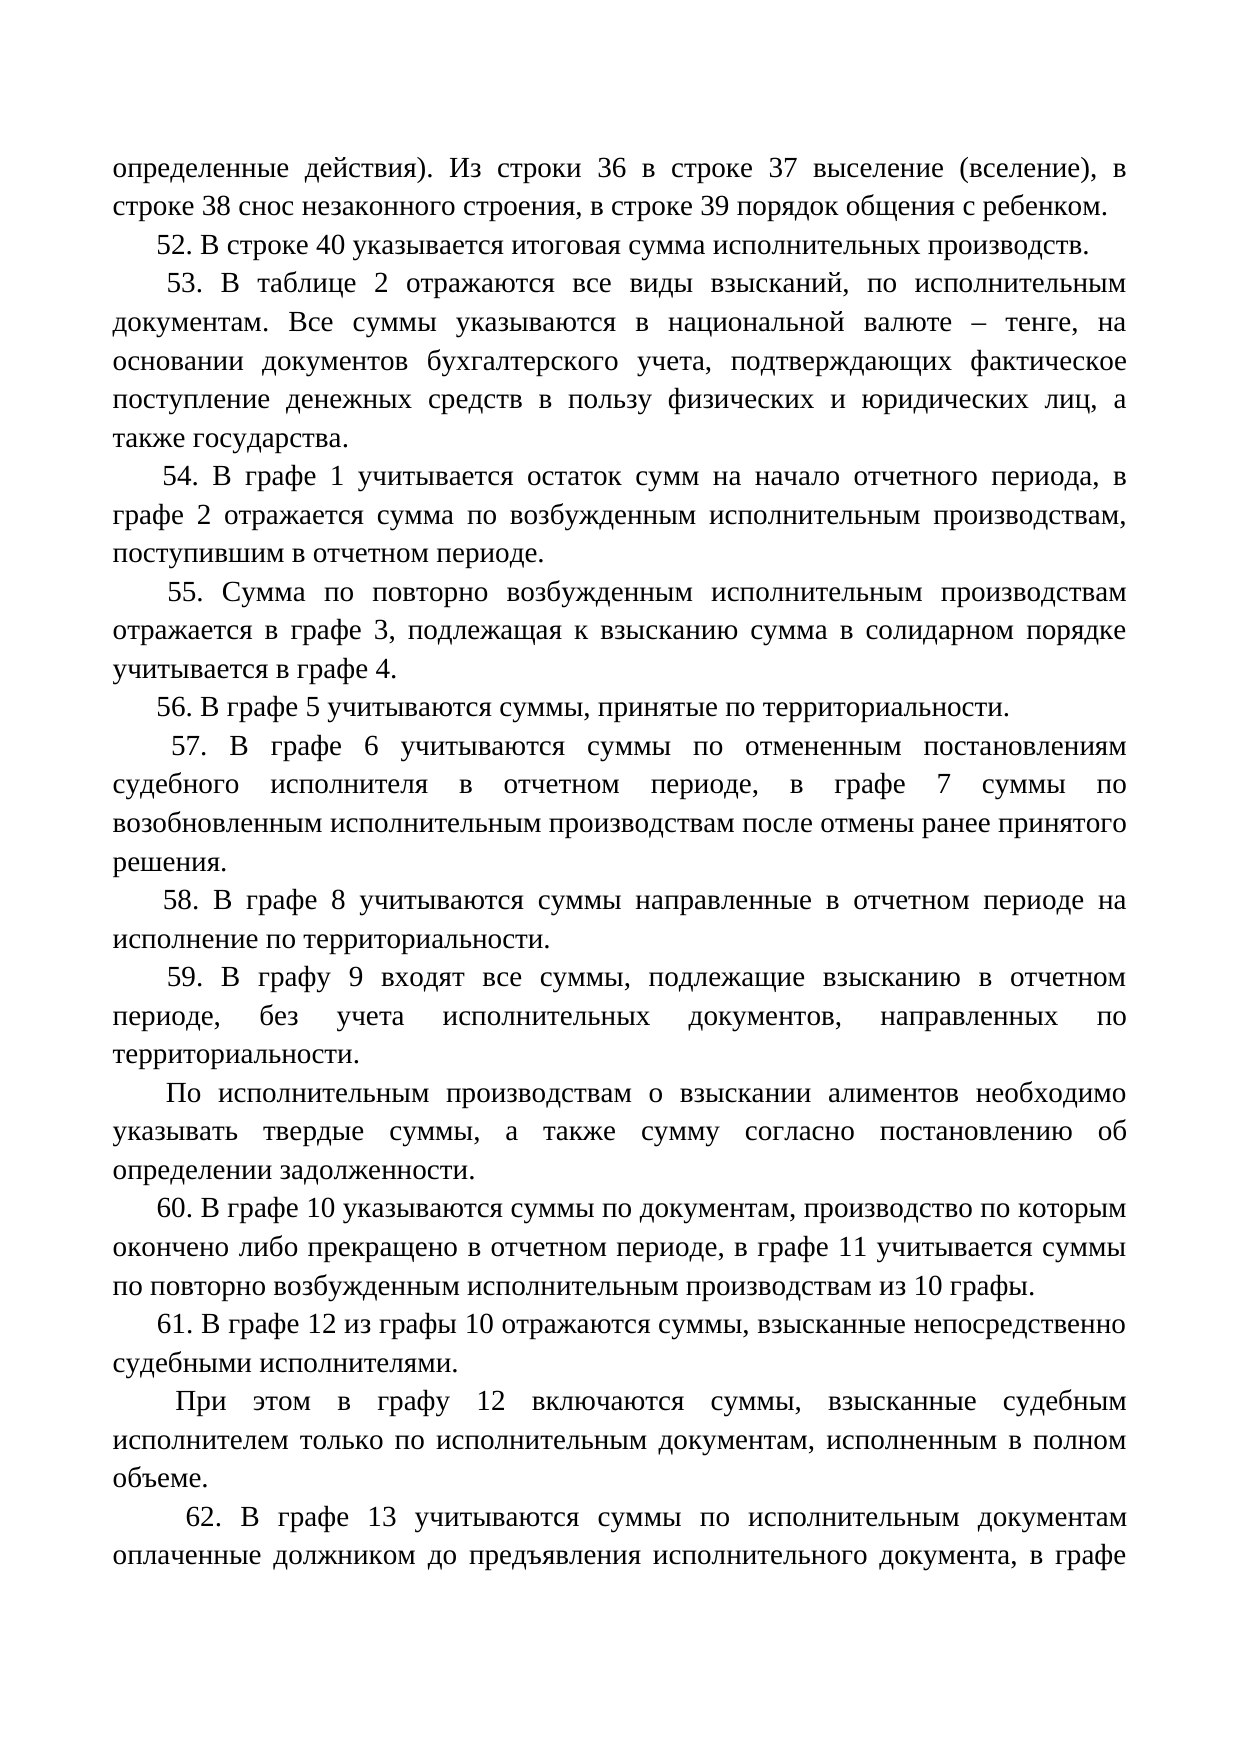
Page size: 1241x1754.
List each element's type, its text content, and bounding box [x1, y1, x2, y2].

text 56. В графе 5 учитываются суммы, принятые по территориальности. [112, 689, 1128, 723]
text 54. В графе 1 учитывается остаток сумм на начало отчетного периода, в графе 2 отражается сумма по возбужденным исполнительным производствам, поступившим в отчетном периоде. [112, 458, 1128, 569]
text 53. В таблице 2 отражаются все виды взысканий, по исполнительным документам. Все суммы указываются в национальной валюте – тенге, на основании документов бухгалтерского учета, подтверждающих фактическое поступление денежных средств в пользу физических и юридических лиц, а также государства. [112, 266, 1128, 453]
text 58. В графе 8 учитываются суммы направленные в отчетном периоде на исполнение по территориальности. [112, 882, 1128, 954]
text 57. В графе 6 учитываются суммы по отмененным постановлениям судебного исполнителя в отчетном периоде, в графе 7 суммы по возобновленным исполнительным производствам после отмены ранее принятого решения. [112, 728, 1128, 877]
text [112, 150, 1128, 222]
text 59. В графу 9 входят все суммы, подлежащие взысканию в отчетном периоде, без учета исполнительных документов, направленных по территориальности. [112, 959, 1128, 1070]
text 52. В строке 40 указывается итоговая сумма исполнительных производств. [112, 227, 1128, 261]
text 55. Сумма по повторно возбужденным исполнительным производствам отражается в графе 3, подлежащая к взысканию сумма в солидарном порядке учитывается в графе 4. [112, 574, 1128, 684]
text 60. В графе 10 указываются суммы по документам, производство по которым окончено либо прекращено в отчетном периоде, в графе 11 учитывается суммы по повторно возбужденным исполнительным производствам из 10 графы. [112, 1191, 1128, 1301]
text 61. В графе 12 из графы 10 отражаются суммы, взысканные непосредственно судебными исполнителями. [112, 1306, 1128, 1378]
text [112, 1499, 1128, 1571]
text По исполнительным производствам о взыскании алиментов необходимо указывать твердые суммы, а также сумму согласно постановлению об определении задолженности. [112, 1075, 1128, 1186]
text При этом в графу 12 включаются суммы, взысканные судебным исполнителем только по исполнительным документам, исполненным в полном объеме. [112, 1383, 1128, 1494]
